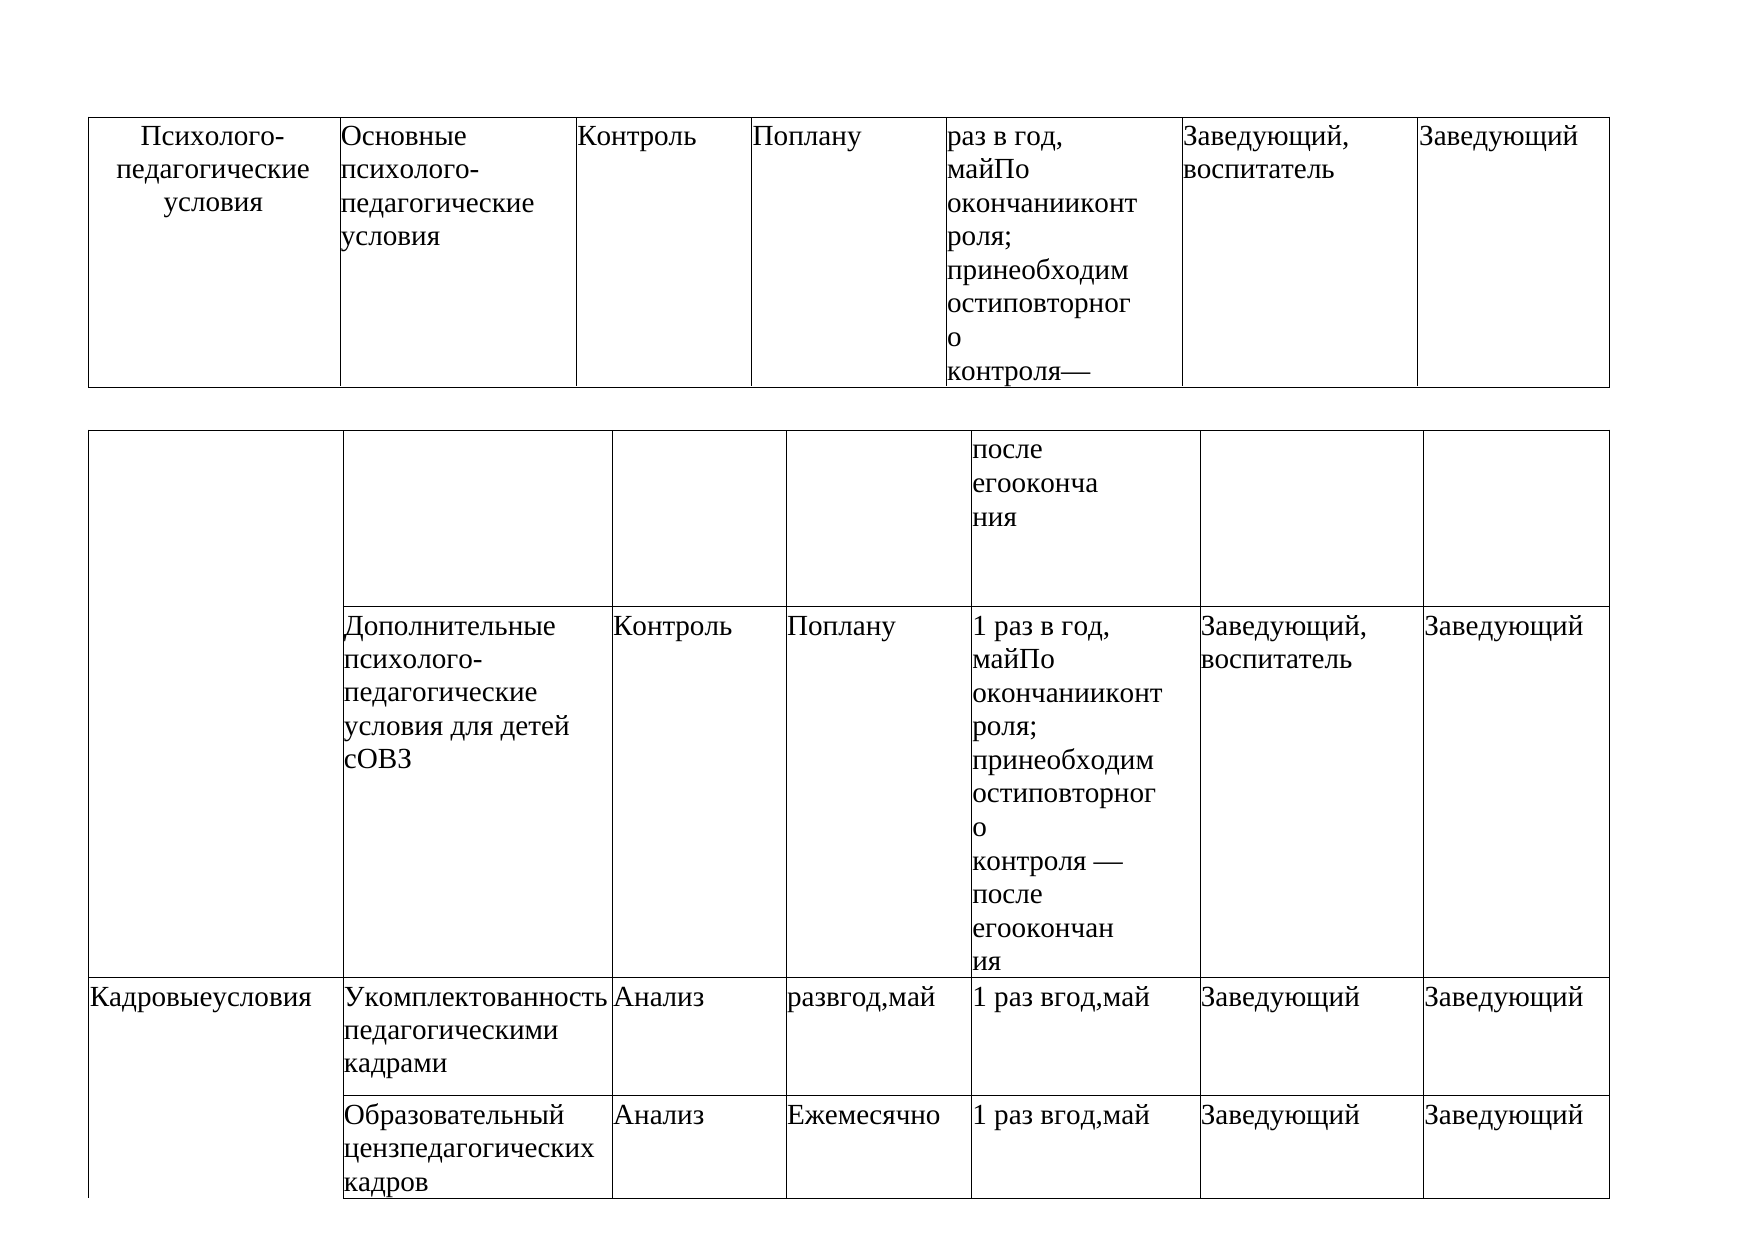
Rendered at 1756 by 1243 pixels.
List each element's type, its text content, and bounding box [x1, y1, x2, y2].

table_header [1201, 431, 1423, 606]
table_header [344, 431, 612, 606]
table_cell Кадровыеусловия [89, 978, 343, 1198]
table_cell Ежемесячно [787, 1096, 971, 1198]
table_header [787, 431, 971, 606]
table_header [613, 431, 786, 606]
table_cell Анализ [613, 978, 786, 1095]
table_cell Анализ [613, 1096, 786, 1198]
table_cell Контроль [613, 607, 786, 977]
table_cell Заведующий [1201, 1096, 1423, 1198]
table_cell Заведующий [1424, 1096, 1609, 1198]
table_header [89, 431, 343, 977]
table_cell 1 раз вгод,май [972, 978, 1200, 1095]
table_header [1424, 431, 1609, 606]
table_cell Заведующий [1201, 978, 1423, 1095]
table_cell Заведующий,воспитатель [1201, 607, 1423, 977]
table_header Основныепсихолого- педагогическиеусловия [341, 118, 576, 386]
table_cell Укомплектованностьпедагогическими кадрами [344, 978, 612, 1095]
table_header Заведующий [1418, 118, 1609, 386]
table_cell Дополнительныепсихолого- педагогические условия для детей сОВЗ [344, 607, 612, 977]
table_cell Заведующий [1424, 607, 1609, 977]
table_cell Образовательный цензпедагогическихкадров [344, 1096, 612, 1198]
table_header Психолого-педагогические условия [89, 118, 340, 386]
table_header Поплану [752, 118, 946, 386]
table_header раз в год, майПо окончанииконтроля; принеобходимостиповторного контроля— [947, 118, 1182, 386]
table_header после егоокончания [972, 431, 1200, 606]
table_cell развгод,май [787, 978, 971, 1095]
table_cell Поплану [787, 607, 971, 977]
table_cell 1 раз в год, майПо окончанииконтроля; принеобходимостиповторного контроля —после егоокончания [972, 607, 1200, 977]
table_cell Заведующий [1424, 978, 1609, 1095]
table_header Контроль [577, 118, 751, 386]
table_header Заведующий,воспитатель [1183, 118, 1417, 386]
table_cell 1 раз вгод,май [972, 1096, 1200, 1198]
